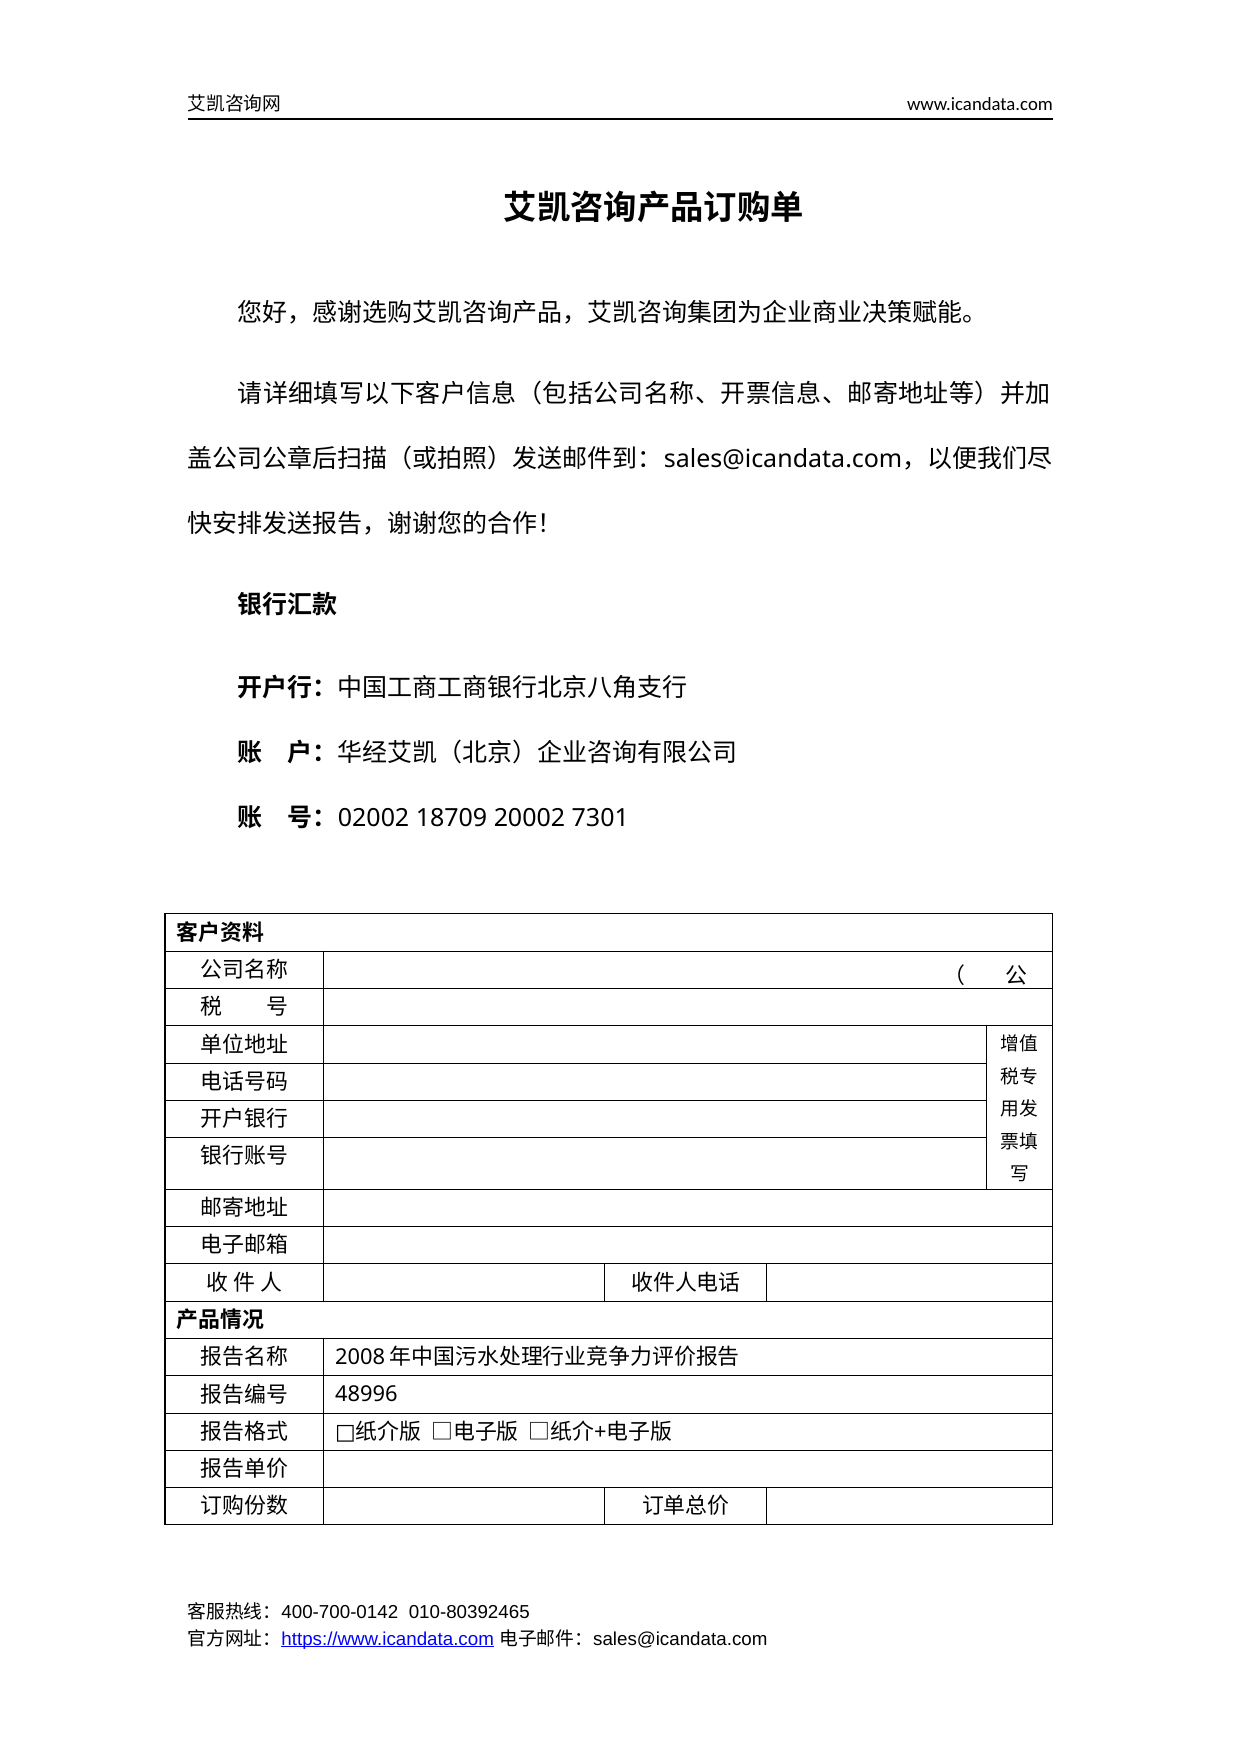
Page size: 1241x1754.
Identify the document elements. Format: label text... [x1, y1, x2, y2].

table_cell [324, 1064, 986, 1100]
table_cell 报告名称 [166, 1339, 323, 1375]
text 您好，感谢选购艾凯咨询产品，艾凯咨询集团为企业商业决策赋能。 [187, 278, 1053, 343]
table_cell 2008年中国污水处理行业竞争力评价报告 [324, 1339, 1052, 1375]
table_cell 税 号 [166, 989, 323, 1025]
text 银行汇款 [187, 570, 1053, 635]
table_cell 开户银行 [166, 1101, 323, 1137]
table_cell □纸介版 □电子版 □纸介+电子版 [324, 1414, 1052, 1450]
table_cell [324, 1451, 1052, 1487]
text 账 户：华经艾凯（北京）企业咨询有限公司 [187, 718, 1053, 783]
text 账 号：02002 18709 20002 7301 [187, 783, 1053, 848]
table_cell 电子邮箱 [166, 1227, 323, 1263]
table_cell 产品情况 [166, 1302, 1052, 1338]
table_cell [324, 1138, 986, 1189]
table_header 客户资料 [166, 914, 1052, 951]
table_cell 报告单价 [166, 1451, 323, 1487]
table_cell [767, 1264, 1052, 1301]
table_cell 银行账号 [166, 1138, 323, 1189]
table_cell 单位地址 [166, 1026, 323, 1062]
table_cell [324, 952, 1052, 988]
table_cell 电话号码 [166, 1064, 323, 1100]
table_cell [324, 1190, 1052, 1226]
table_cell 48996 [324, 1376, 1052, 1412]
table_cell 报告编号 [166, 1376, 323, 1412]
table_cell 订单总价 [605, 1488, 766, 1524]
table_cell 邮寄地址 [166, 1190, 323, 1226]
text 请详细填写以下客户信息（包括公司名称、开票信息、邮寄地址等）并加盖公司公章后扫描（或拍照）发送邮件到：sales@icandata.com，以便我们尽快安排发送报告，谢谢您的合作！ [187, 359, 1053, 554]
table_cell [324, 1101, 986, 1137]
table_cell [324, 1264, 604, 1301]
table_cell 报告格式 [166, 1414, 323, 1450]
table_cell 公司名称 [166, 952, 323, 988]
table_cell [324, 1227, 1052, 1263]
text 开户行：中国工商工商银行北京八角支行 [187, 653, 1053, 718]
table_cell 增值税专用发票填写 [987, 1026, 1052, 1189]
table_cell 订购份数 [166, 1488, 323, 1524]
table_cell 收 件 人 [166, 1264, 323, 1301]
table_cell 收件人电话 [605, 1264, 766, 1301]
text 艾凯咨询产品订购单 [187, 172, 1053, 237]
table_cell [767, 1488, 1052, 1524]
table_cell [324, 1488, 604, 1524]
table_cell [324, 1026, 986, 1062]
table_cell [324, 989, 1052, 1025]
